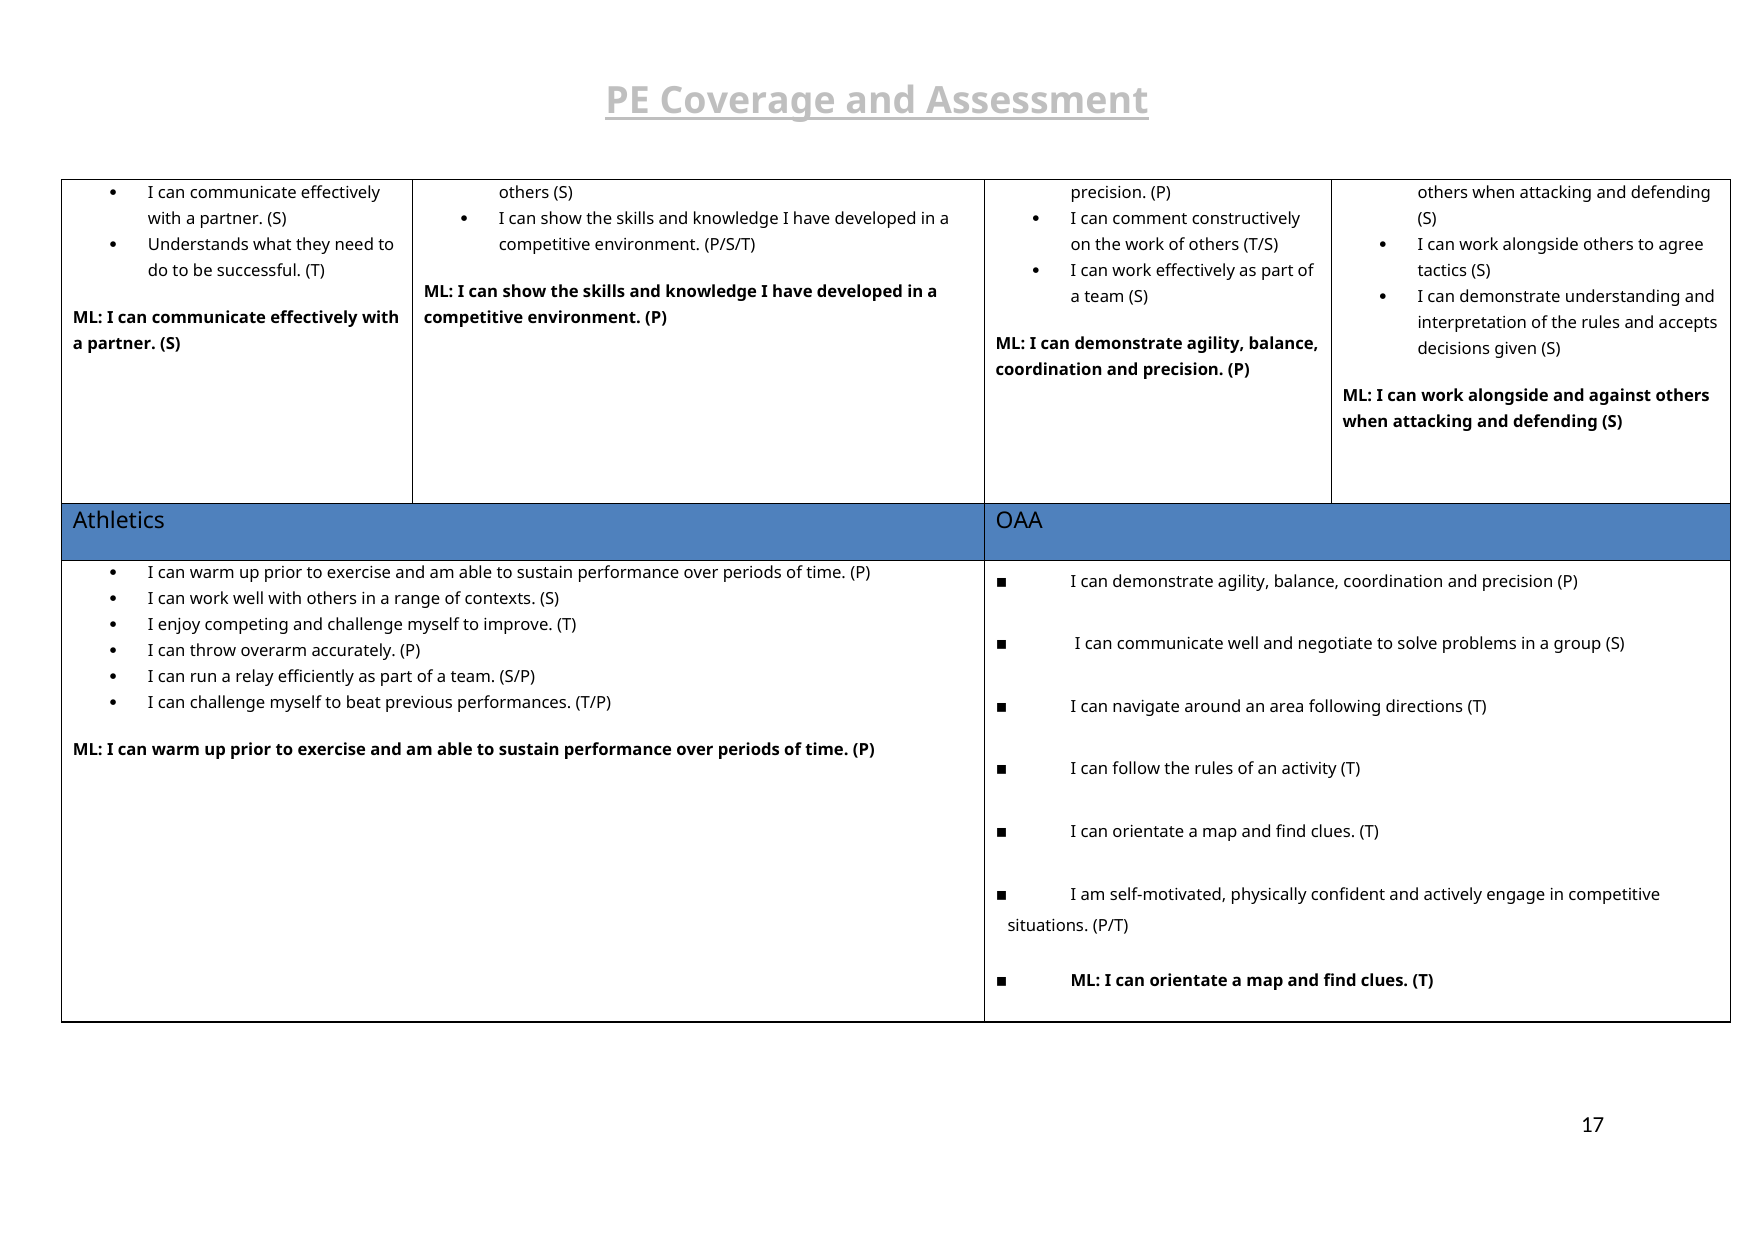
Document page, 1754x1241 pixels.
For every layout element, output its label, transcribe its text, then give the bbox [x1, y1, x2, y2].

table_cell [1332, 180, 1730, 503]
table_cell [985, 180, 1331, 503]
table_cell I can demonstrate agility, balance, coordination and precision (P) I can communicate well and negotiate to solve problems in a group (S) I can navigate around an area following directions (T) I can follow the rules of an activity (T) I can orientate a map and find clues. (T) I am self-motivated, physically confident and actively engage in competitive situations. (P/T) ML: I can orientate a map and find clues. (T) [985, 561, 1730, 1021]
table_cell I can warm up prior to exercise and am able to sustain performance over periods of time. (P) I can work well with others in a range of contexts. (S) I enjoy competing and challenge myself to improve. (T) I can throw overarm accurately. (P) I can run a relay efficiently as part of a team. (S/P) I can challenge myself to beat previous performances. (T/P) ML: I can warm up prior to exercise and am able to sustain performance over periods of time. (P) [62, 561, 984, 1021]
table_cell OAA [985, 504, 1730, 560]
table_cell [413, 180, 984, 503]
table_cell Athletics [62, 504, 984, 560]
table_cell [62, 180, 412, 503]
